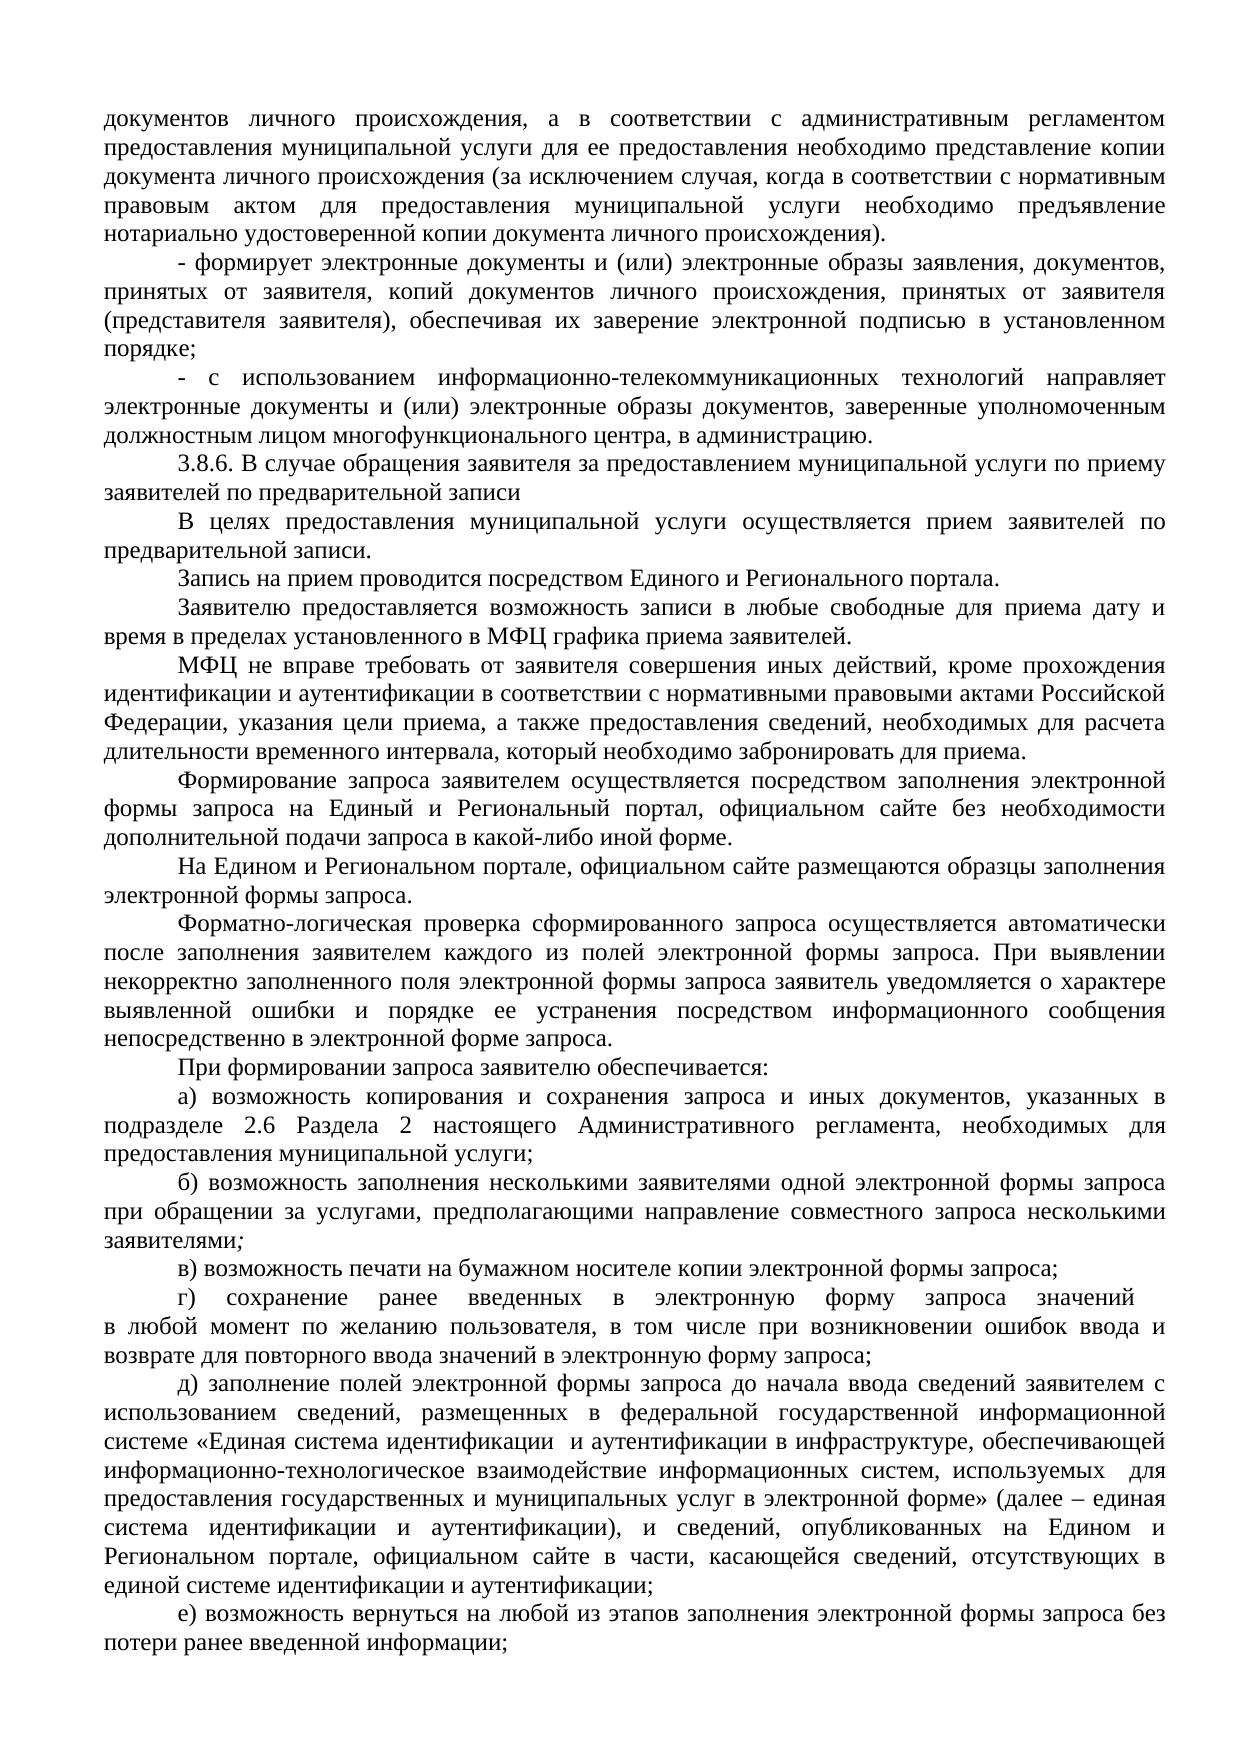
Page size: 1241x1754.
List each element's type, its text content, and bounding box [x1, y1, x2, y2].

text Заявителю предоставляется возможность записи в любые свободные для приема дату и время в пределах установленного в МФЦ графика приема заявителей. [103, 592, 1167, 650]
text Запись на прием проводится посредством Единого и Регионального портала. [103, 563, 1167, 592]
text Форматно-логическая проверка сформированного запроса осуществляется автоматически после заполнения заявителем каждого из полей электронной формы запроса. При выявлении некорректно заполненного поля электронной формы запроса заявитель уведомляется о характере выявленной ошибки и порядке ее устранения посредством информационного сообщения непосредственно в электронной форме запроса. [103, 908, 1167, 1052]
text При формировании запроса заявителю обеспечивается: [103, 1052, 1167, 1081]
text е) возможность вернуться на любой из этапов заполнения электронной формы запроса без потери ранее введенной информации; [103, 1598, 1167, 1656]
text 3.8.6. В случае обращения заявителя за предоставлением муниципальной услуги по приему заявителей по предварительной записи [103, 448, 1167, 506]
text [103, 103, 1167, 247]
text г) сохранение ранее введенных в электронную форму запроса значений в любой момент по желанию пользователя, в том числе при возникновении ошибок ввода и возврате для повторного ввода значений в электронную форму запроса; [103, 1282, 1167, 1368]
text На Едином и Региональном портале, официальном сайте размещаются образцы заполнения электронной формы запроса. [103, 851, 1167, 908]
text а) возможность копирования и сохранения запроса и иных документов, указанных в подразделе 2.6 Раздела 2 настоящего Административного регламента, необходимых для предоставления муниципальной услуги; [103, 1081, 1167, 1167]
text МФЦ не вправе требовать от заявителя совершения иных действий, кроме прохождения идентификации и аутентификации в соответствии с нормативными правовыми актами Российской Федерации, указания цели приема, а также предоставления сведений, необходимых для расчета длительности временного интервала, который необходимо забронировать для приема. [103, 650, 1167, 765]
text в) возможность печати на бумажном носителе копии электронной формы запроса; [103, 1253, 1167, 1282]
text Формирование запроса заявителем осуществляется посредством заполнения электронной формы запроса на Единый и Региональный портал, официальном сайте без необходимости дополнительной подачи запроса в какой-либо иной форме. [103, 765, 1167, 851]
text - формирует электронные документы и (или) электронные образы заявления, документов, принятых от заявителя, копий документов личного происхождения, принятых от заявителя (представителя заявителя), обеспечивая их заверение электронной подписью в установленном порядке; [103, 247, 1167, 362]
text - с использованием информационно-телекоммуникационных технологий направляет электронные документы и (или) электронные образы документов, заверенные уполномоченным должностным лицом многофункционального центра, в администрацию. [103, 362, 1167, 448]
text д) заполнение полей электронной формы запроса до начала ввода сведений заявителем с использованием сведений, размещенных в федеральной государственной информационной системе «Единая система идентификации и аутентификации в инфраструктуре, обеспечивающей информационно-технологическое взаимодействие информационных систем, используемых для предоставления государственных и муниципальных услуг в электронной форме» (далее – единая система идентификации и аутентификации), и сведений, опубликованных на Едином и Региональном портале, официальном сайте в части, касающейся сведений, отсутствующих в единой системе идентификации и аутентификации; [103, 1368, 1167, 1598]
text В целях предоставления муниципальной услуги осуществляется прием заявителей по предварительной записи. [103, 506, 1167, 563]
text б) возможность заполнения несколькими заявителями одной электронной формы запроса при обращении за услугами, предполагающими направление совместного запроса несколькими заявителями; [103, 1167, 1167, 1253]
